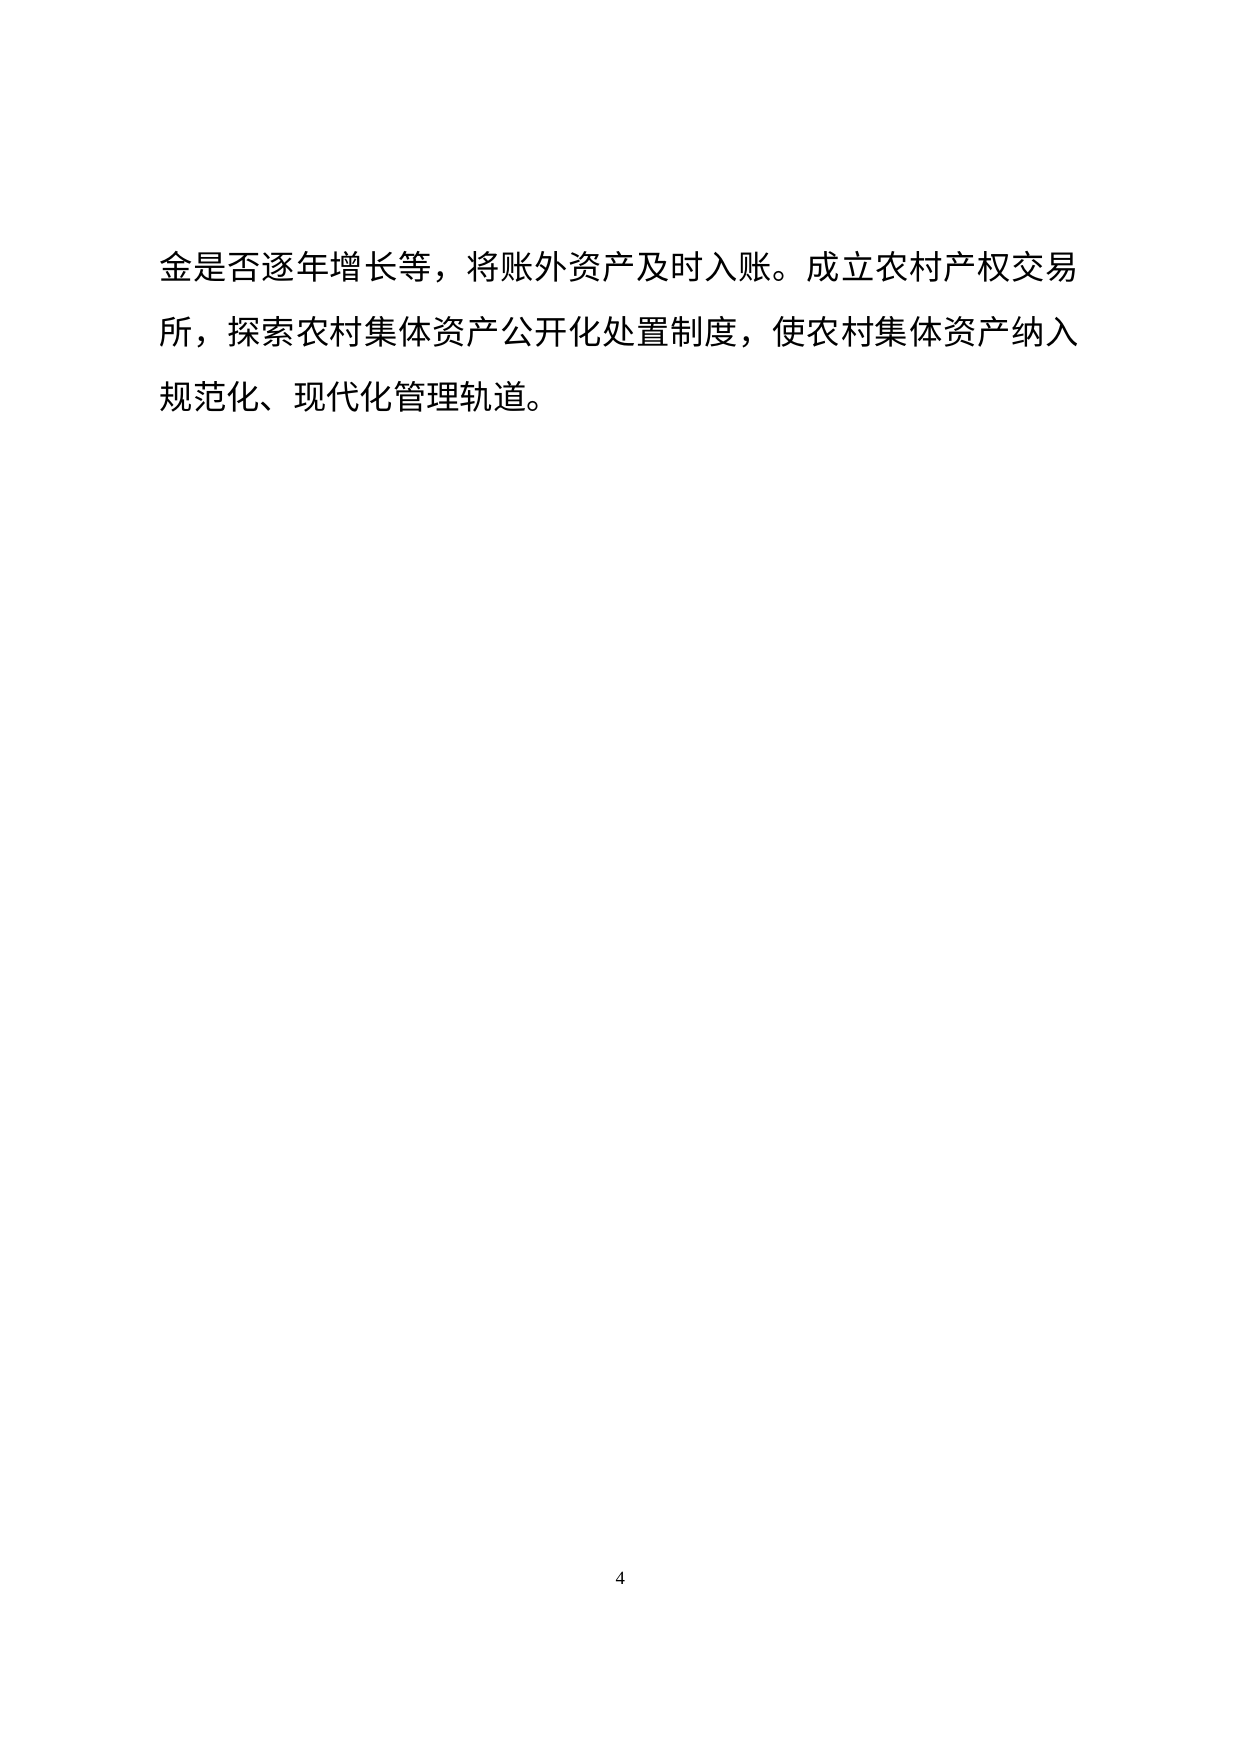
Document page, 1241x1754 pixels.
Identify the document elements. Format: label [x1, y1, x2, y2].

text [159, 233, 1081, 428]
